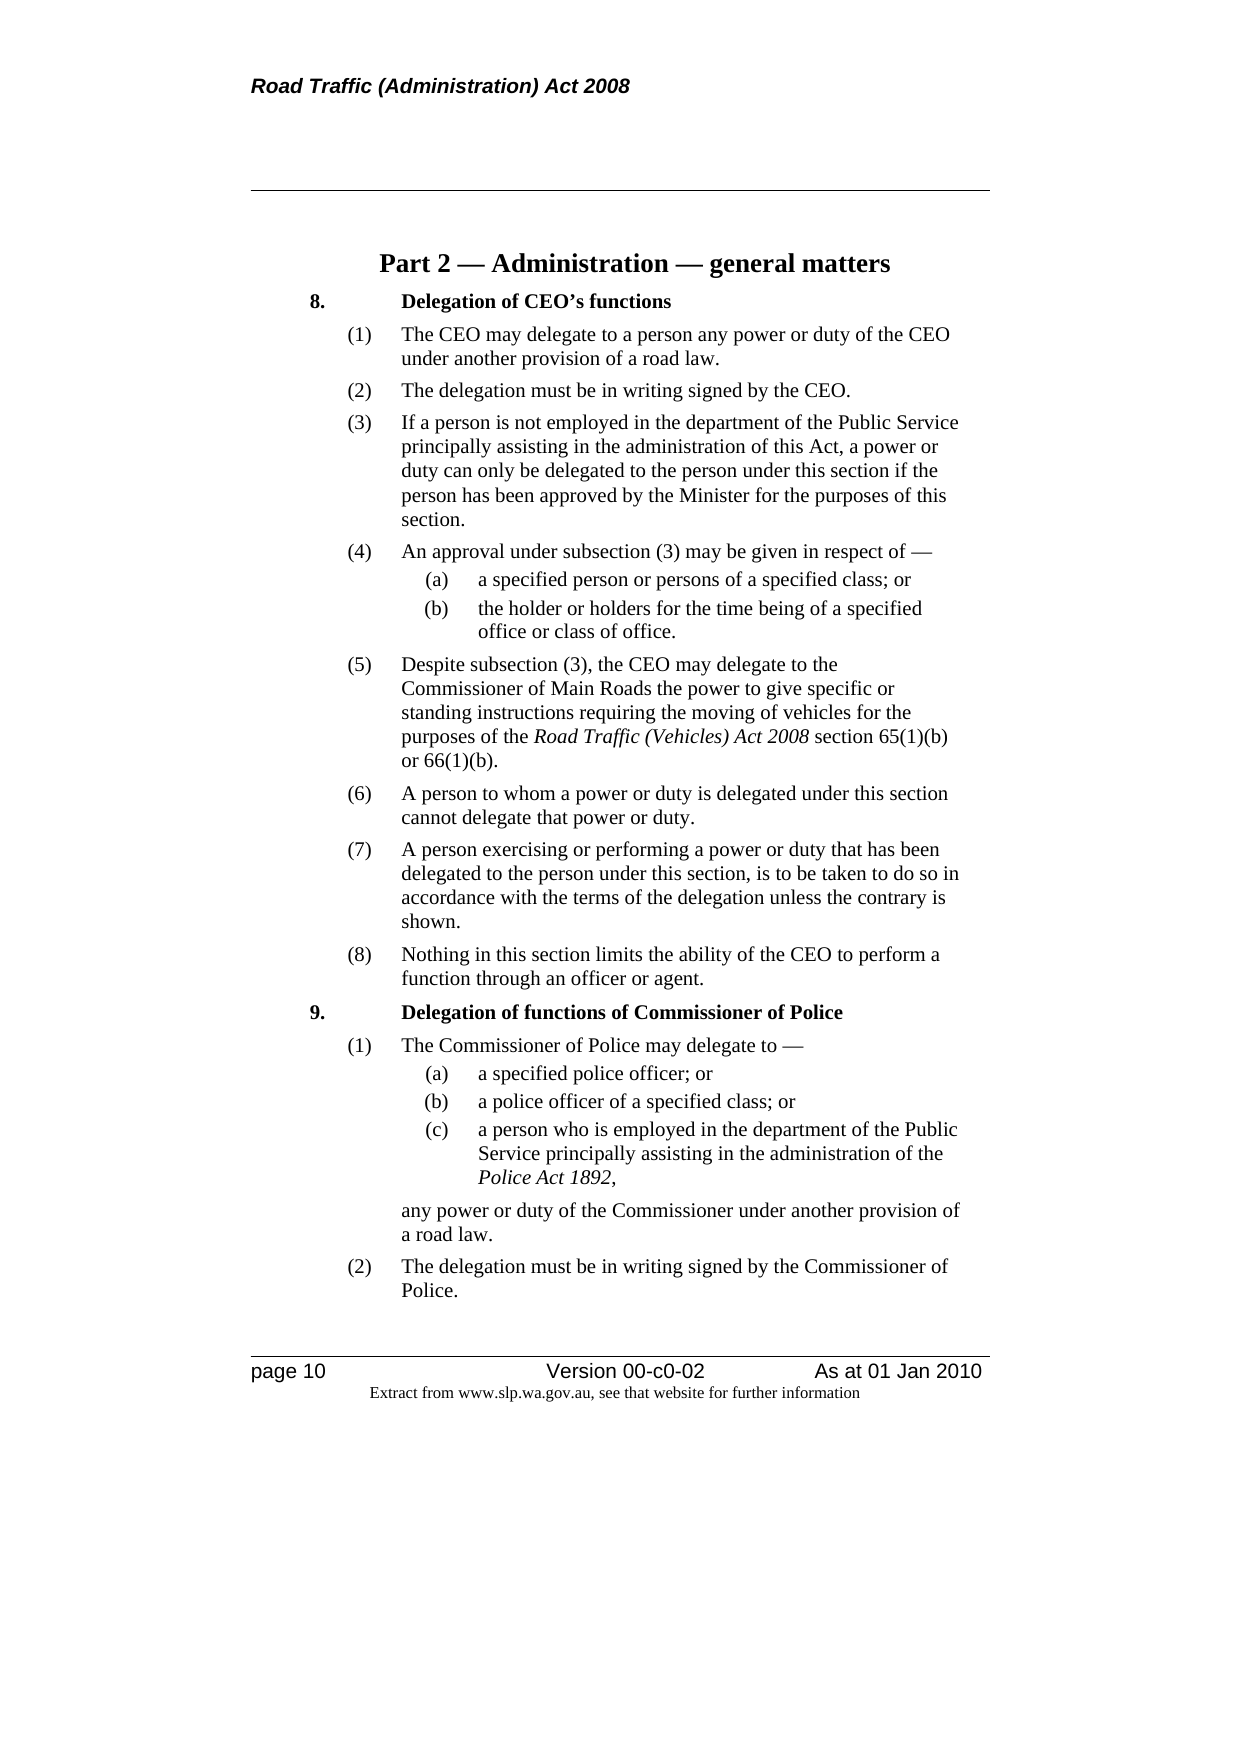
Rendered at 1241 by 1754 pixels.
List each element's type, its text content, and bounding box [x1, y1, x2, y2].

text (b) the holder or holders for the time being of a specified office or class of office. [389, 595, 960, 643]
text (1) The Commissioner of Police may delegate to — [312, 1032, 960, 1057]
text (c) a person who is employed in the department of the Public Service principally assisting in the administration of the Police Act 1892, [389, 1117, 960, 1189]
text (a) a specified police officer; or [389, 1061, 960, 1085]
text (5) Despite subsection (3), the CEO may delegate to the Commissioner of Main Roads the power to give specific or standing instructions requiring the moving of vehicles for the purposes of the Road Traffic (Vehicles) Act 2008 section 65(1)(b) or 66(1)(b). [312, 652, 960, 772]
text (6) A person to whom a power or duty is delegated under this section cannot delegate that power or duty. [312, 781, 960, 829]
text (1) The CEO may delegate to a person any power or duty of the CEO under another provision of a road law. [312, 321, 960, 369]
text (2) The delegation must be in writing signed by the CEO. [312, 378, 960, 402]
subtitle 9. Delegation of functions of Commissioner of Police [309, 1000, 960, 1024]
text (4) An approval under subsection (3) may be given in respect of — [312, 539, 960, 563]
subtitle Part 2 — Administration — general matters [309, 247, 960, 279]
text (7) A person exercising or performing a power or duty that has been delegated to the person under this section, is to be taken to do so in accordance with the terms of the delegation unless the contrary is shown. [312, 837, 960, 933]
text any power or duty of the Commissioner under another provision of a road law. [312, 1198, 960, 1246]
text (3) If a person is not employed in the department of the Public Service principally assisting in the administration of this Act, a power or duty can only be delegated to the person under this section if the person has been approved by the Minister for the purposes of this section. [312, 410, 960, 531]
subtitle 8. Delegation of CEO’s functions [309, 289, 960, 313]
text (8) Nothing in this section limits the ability of the CEO to perform a function through an officer or agent. [312, 942, 960, 990]
text (a) a specified person or persons of a specified class; or [389, 567, 960, 591]
text (2) The delegation must be in writing signed by the Commissioner of Police. [312, 1254, 960, 1302]
text (b) a police officer of a specified class; or [389, 1089, 960, 1113]
